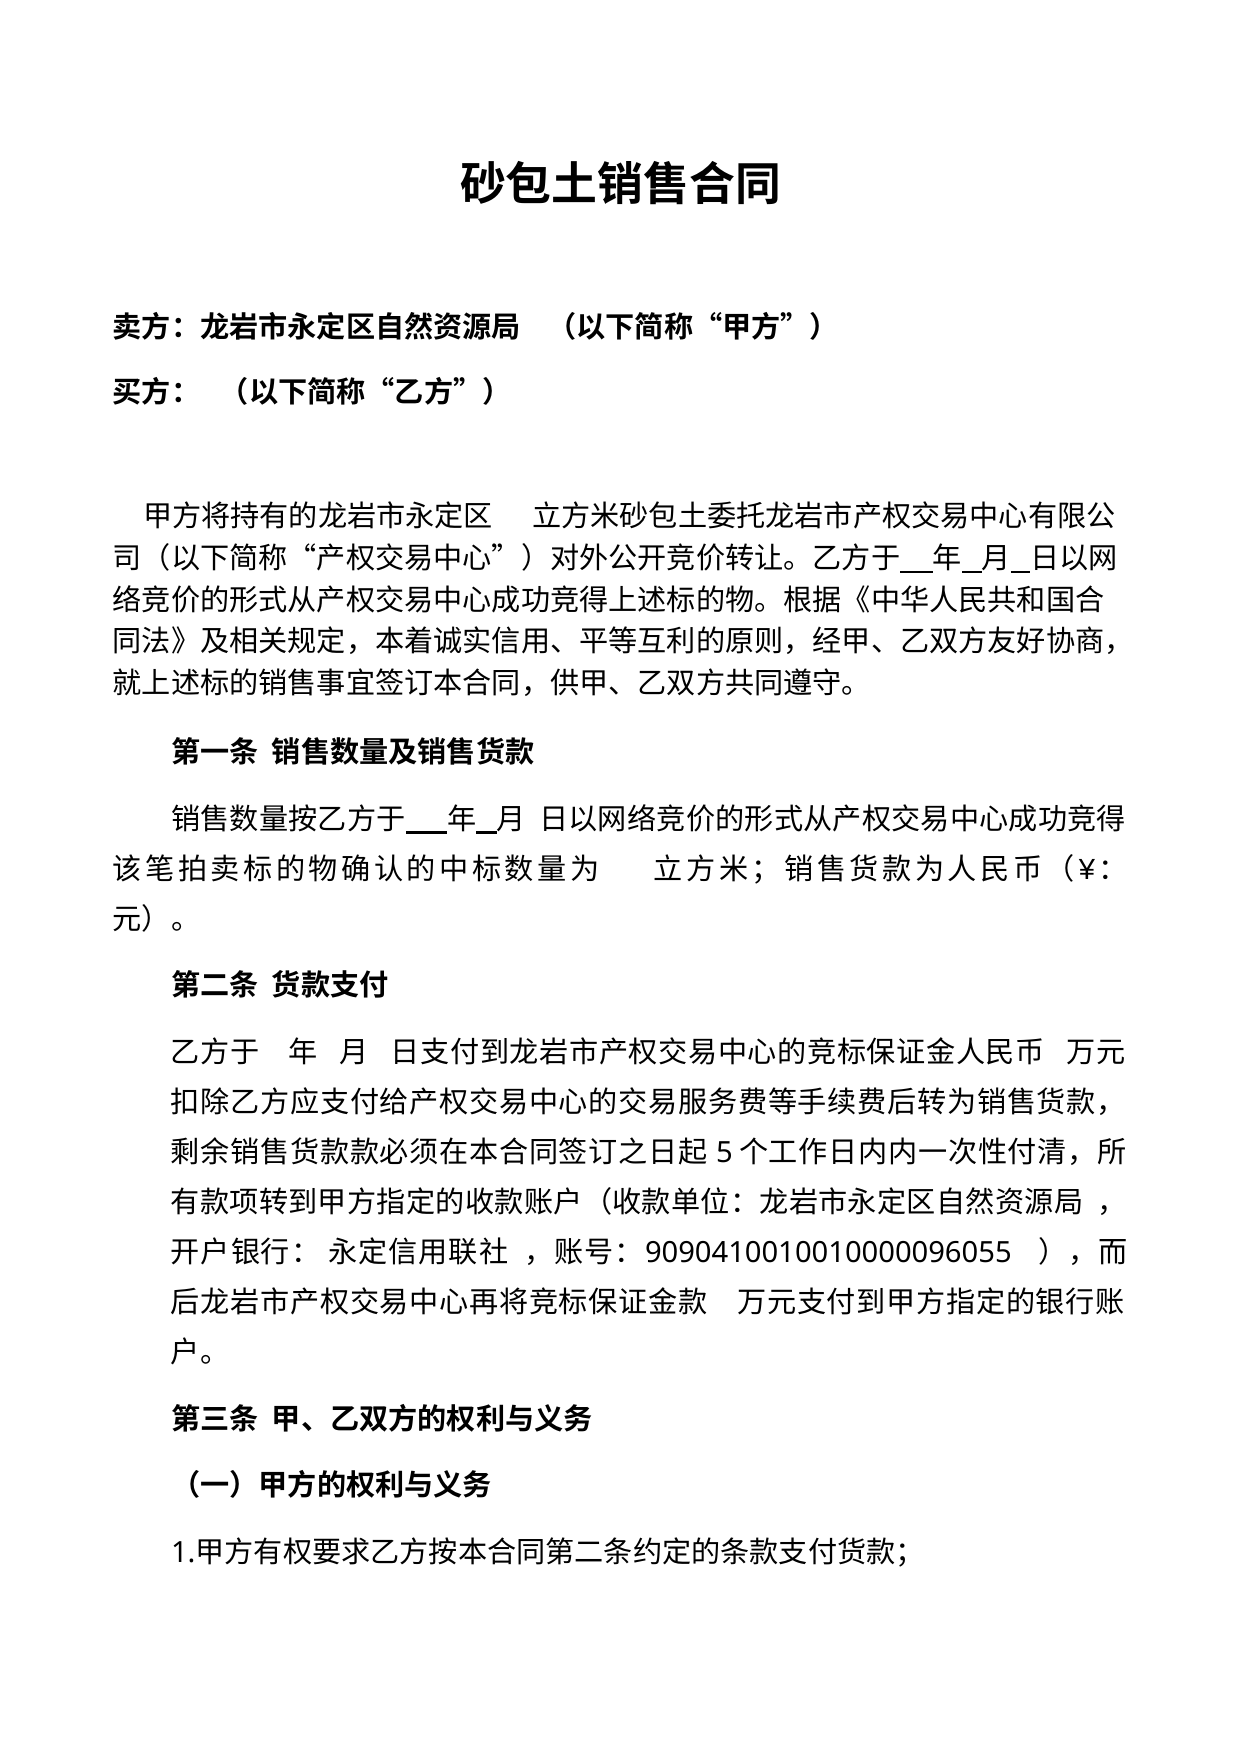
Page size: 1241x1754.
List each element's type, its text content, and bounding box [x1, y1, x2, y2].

text 买方： （以下简称“乙方”） [112, 364, 1128, 412]
text 1.甲方有权要求乙方按本合同第二条约定的条款支付货款； [112, 1522, 1128, 1572]
text 甲方将持有的龙岩市永定区 立方米砂包土委托龙岩市产权交易中心有限公司（以下简称“产权交易中心”）对外公开竞价转让。乙方于 年 月 日以网络竞价的形式从产权交易中心成功竞得上述标的物。根据《中华人民共和国合同法》及相关规定，本着诚实信用、平等互利的原则，经甲、乙双方友好协商，就上述标的销售事宜签订本合同，供甲、乙双方共同遵守。 [112, 493, 1128, 702]
text 第二条 货款支付 [112, 956, 1128, 1006]
text （一）甲方的权利与义务 [112, 1456, 1128, 1506]
text 乙方于 年 月 日支付到龙岩市产权交易中心的竞标保证金人民币 万元扣除乙方应支付给产权交易中心的交易服务费等手续费后转为销售货款，剩余销售货款款必须在本合同签订之日起5个工作日内内一次性付清，所有款项转到甲方指定的收款账户（收款单位：龙岩市永定区自然资源局 ，开户银行： 永定信用联社 ，账号：9090410010010000096055 ），而后龙岩市产权交易中心再将竞标保证金款 万元支付到甲方指定的银行账户。 [171, 1022, 1128, 1372]
text 第三条 甲、乙双方的权利与义务 [112, 1389, 1128, 1439]
text 第一条 销售数量及销售货款 [112, 722, 1128, 772]
text 销售数量按乙方于 年 月 日以网络竞价的形式从产权交易中心成功竞得该笔拍卖标的物确认的中标数量为 立方米；销售货款为人民币（¥： 元）。 [112, 789, 1128, 939]
text 卖方：龙岩市永定区自然资源局 （以下简称“甲方”） [112, 299, 1128, 347]
text 砂包土销售合同 [112, 162, 1128, 210]
